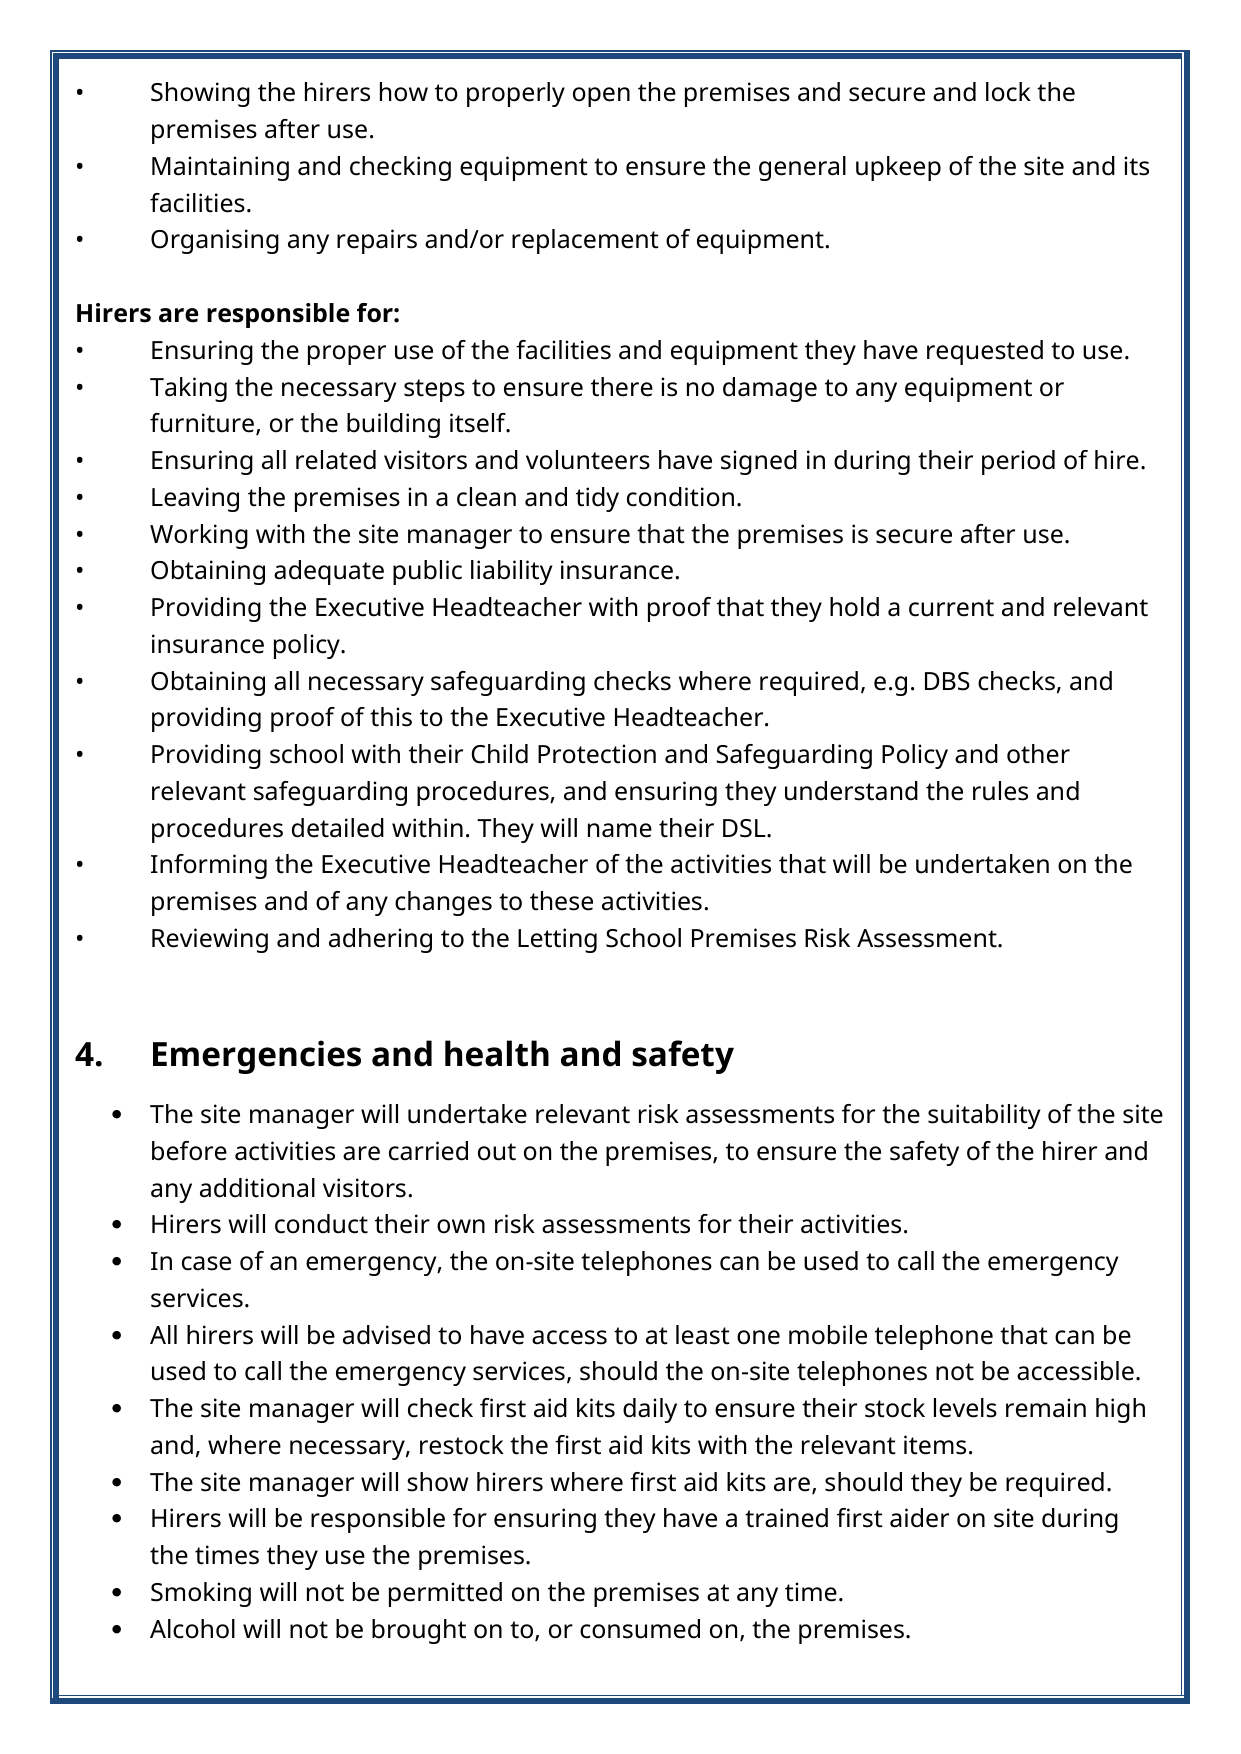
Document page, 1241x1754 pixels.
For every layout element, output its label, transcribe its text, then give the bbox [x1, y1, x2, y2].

text 4. Emergencies and health and safety [75, 1031, 1165, 1076]
text • Providing the Executive Headteacher with proof that they hold a current and relevant insurance policy. [75, 590, 1165, 661]
list The site manager will show hirers where first aid kits are, should they be required. [112, 1464, 1165, 1498]
list The site manager will undertake relevant risk assessments for the suitability of the site before activities are carried out on the premises, to ensure the safety of the hirer and any additional visitors. [112, 1097, 1165, 1204]
list In case of an emergency, the on-site telephones can be used to call the emergency services. [112, 1244, 1165, 1314]
list Hirers will be responsible for ensuring they have a trained first aider on site during the times they use the premises. [112, 1501, 1165, 1572]
text • Showing the hirers how to properly open the premises and secure and lock the premises after use. [75, 75, 1165, 146]
list Hirers will conduct their own risk assessments for their activities. [112, 1207, 1165, 1241]
text • Informing the Executive Headteacher of the activities that will be undertaken on the premises and of any changes to these activities. [75, 847, 1165, 918]
text • Obtaining adequate public liability insurance. [75, 553, 1165, 587]
text • Providing school with their Child Protection and Safeguarding Policy and other relevant safeguarding procedures, and ensuring they understand the rules and procedures detailed within. They will name their DSL. [75, 737, 1165, 844]
list All hirers will be advised to have access to at least one mobile telephone that can be used to call the emergency services, should the on-site telephones not be accessible. [112, 1317, 1165, 1388]
list Smoking will not be permitted on the premises at any time. [112, 1575, 1165, 1609]
text • Ensuring all related visitors and volunteers have signed in during their period of hire. [75, 443, 1165, 477]
text • Ensuring the proper use of the facilities and equipment they have requested to use. [75, 332, 1165, 366]
text • Organising any repairs and/or replacement of equipment. [75, 222, 1165, 256]
text • Taking the necessary steps to ensure there is no damage to any equipment or furniture, or the building itself. [75, 369, 1165, 440]
list The site manager will check first aid kits daily to ensure their stock levels remain high and, where necessary, restock the first aid kits with the relevant items. [112, 1391, 1165, 1462]
text • Leaving the premises in a clean and tidy condition. [75, 479, 1165, 513]
text • Reviewing and adhering to the Letting School Premises Risk Assessment. [75, 921, 1165, 955]
text Hirers are responsible for: [75, 296, 1165, 330]
text • Maintaining and checking equipment to ensure the general upkeep of the site and its facilities. [75, 148, 1165, 219]
text • Working with the site manager to ensure that the premises is secure after use. [75, 516, 1165, 550]
list Alcohol will not be brought on to, or consumed on, the premises. [112, 1611, 1165, 1646]
text • Obtaining all necessary safeguarding checks where required, e.g. DBS checks, and providing proof of this to the Executive Headteacher. [75, 663, 1165, 734]
